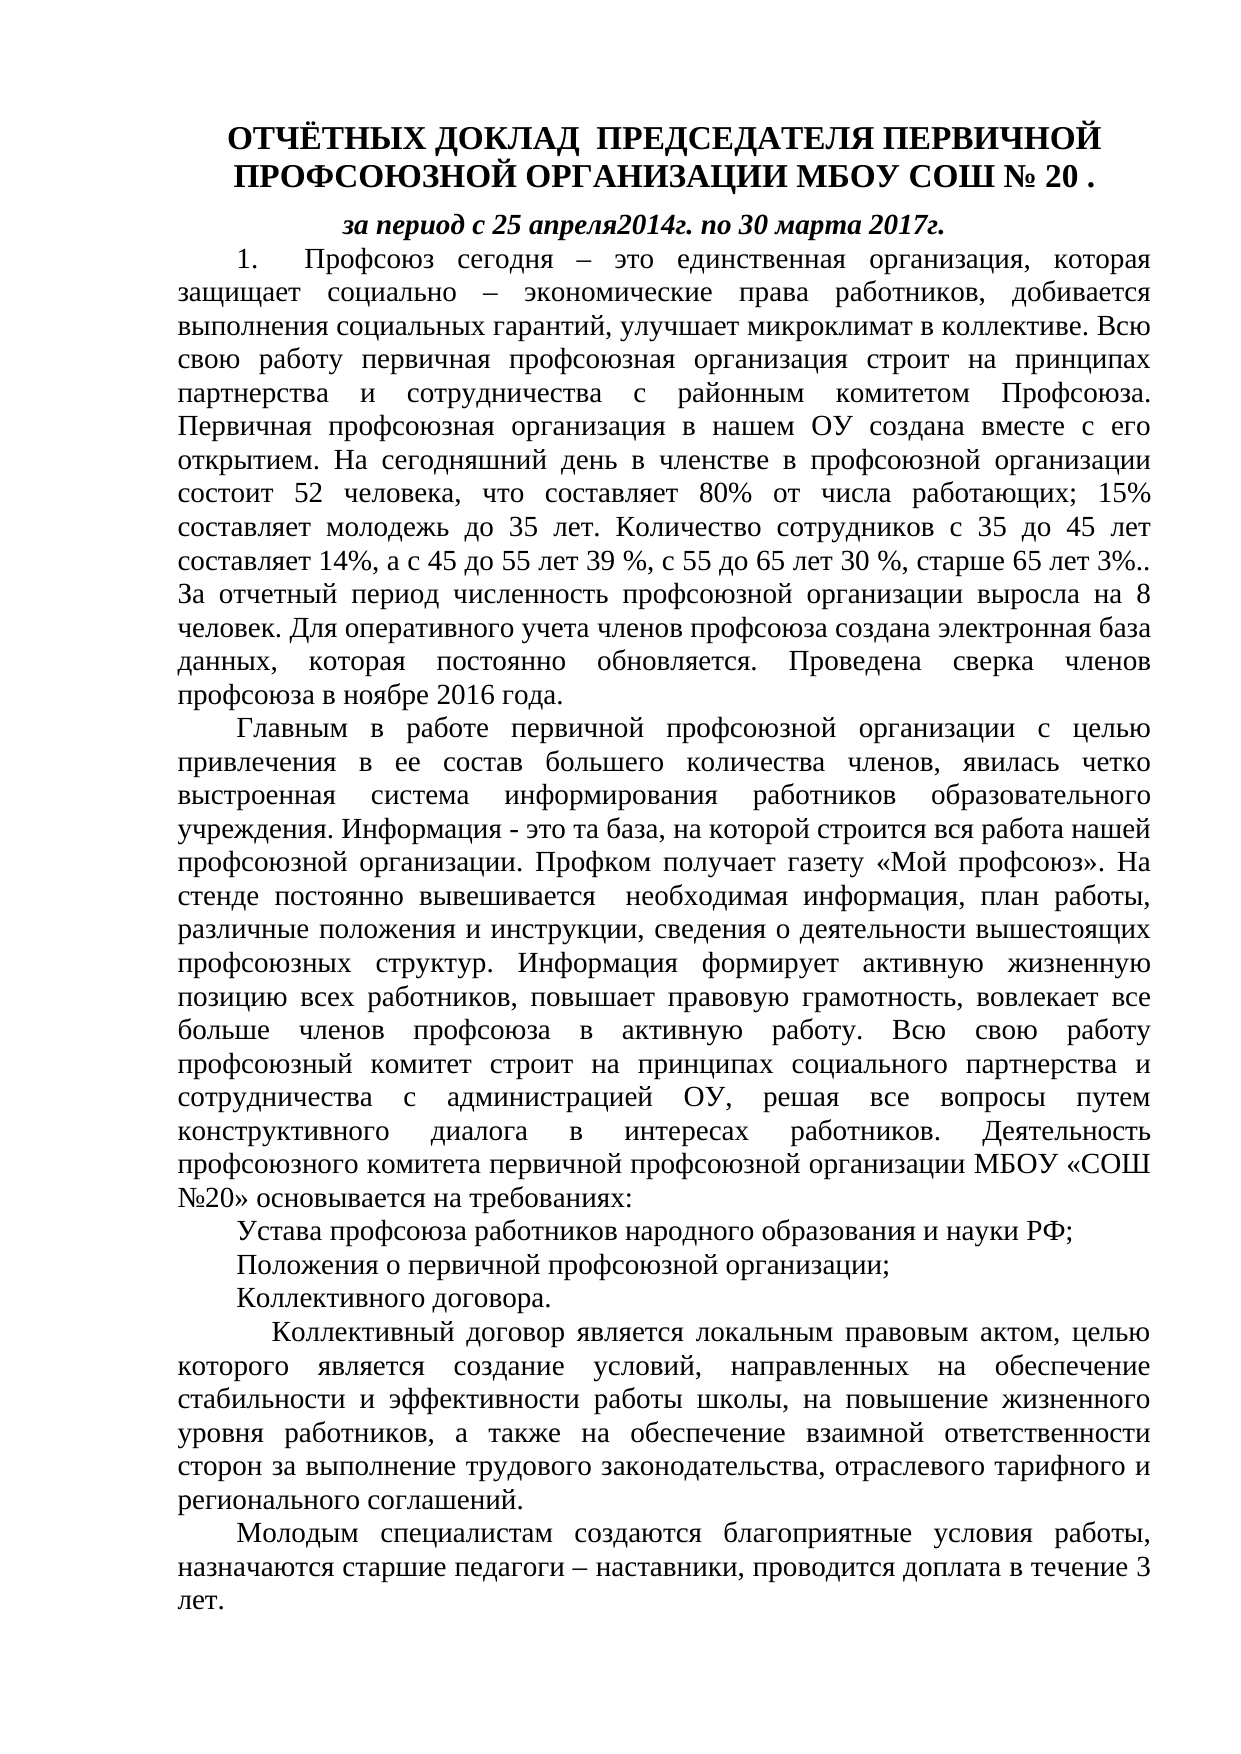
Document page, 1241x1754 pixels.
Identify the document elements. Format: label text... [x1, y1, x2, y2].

text 1. Профсоюз сегодня – это единственная организация, которая защищает социально – экономические права работников, добивается выполнения социальных гарантий, улучшает микроклимат в коллективе. Всю свою работу первичная профсоюзная организация строит на принципах партнерства и сотрудничества с районным комитетом Профсоюза. Первичная профсоюзная организация в нашем ОУ создана вместе с его открытием. На сегодняшний день в членстве в профсоюзной организации состоит 52 человека, что составляет 80% от числа работающих; 15% составляет молодежь до 35 лет. Количество сотрудников с 35 до 45 лет составляет 14%, а с 45 до 55 лет 39 %, с 55 до 65 лет 30 %, старше 65 лет 3%.. За отчетный период численность профсоюзной организации выросла на 8 человек. Для оперативного учета членов профсоюза создана электронная база данных, которая постоянно обновляется. Проведена сверка членов профсоюза в ноябре 2016 года. [177, 241, 1152, 710]
text за период с 25 апреля2014г. по 30 марта 2017г. [177, 207, 1152, 241]
text Главным в работе первичной профсоюзной организации с целью привлечения в ее состав большего количества членов, явилась четко выстроенная система информирования работников образовательного учреждения. Информация - это та база, на которой строится вся работа нашей профсоюзной организации. Профком получает газету «Мой профсоюз». На стенде постоянно вывешивается необходимая информация, план работы, различные положения и инструкции, сведения о деятельности вышестоящих профсоюзных структур. Информация формирует активную жизненную позицию всех работников, повышает правовую грамотность, вовлекает все больше членов профсоюза в активную работу. Всю свою работу профсоюзный комитет строит на принципах социального партнерства и сотрудничества с администрацией ОУ, решая все вопросы путем конструктивного диалога в интересах работников. Деятельность профсоюзного комитета первичной профсоюзной организации МБОУ «СОШ №20» основывается на требованиях: [177, 710, 1152, 1213]
text Коллективный договор является локальным правовым актом, целью которого является создание условий, направленных на обеспечение стабильности и эффективности работы школы, на повышение жизненного уровня работников, а также на обеспечение взаимной ответственности сторон за выполнение трудового законодательства, отраслевого тарифного и регионального соглашений. [177, 1314, 1152, 1515]
text Положения о первичной профсоюзной организации; [177, 1247, 1152, 1281]
text ОТЧЁТНЫХ ДОКЛАД ПРЕДСЕДАТЕЛЯ ПЕРВИЧНОЙ ПРОФСОЮЗНОЙ ОРГАНИЗАЦИИ МБОУ СОШ № 20 . [177, 118, 1152, 195]
text Устава профсоюза работников народного образования и науки РФ; [177, 1213, 1152, 1247]
text Молодым специалистам создаются благоприятные условия работы, назначаются старшие педагоги – наставники, проводится доплата в течение 3 лет. [177, 1515, 1152, 1616]
text Коллективного договора. [177, 1281, 1152, 1314]
